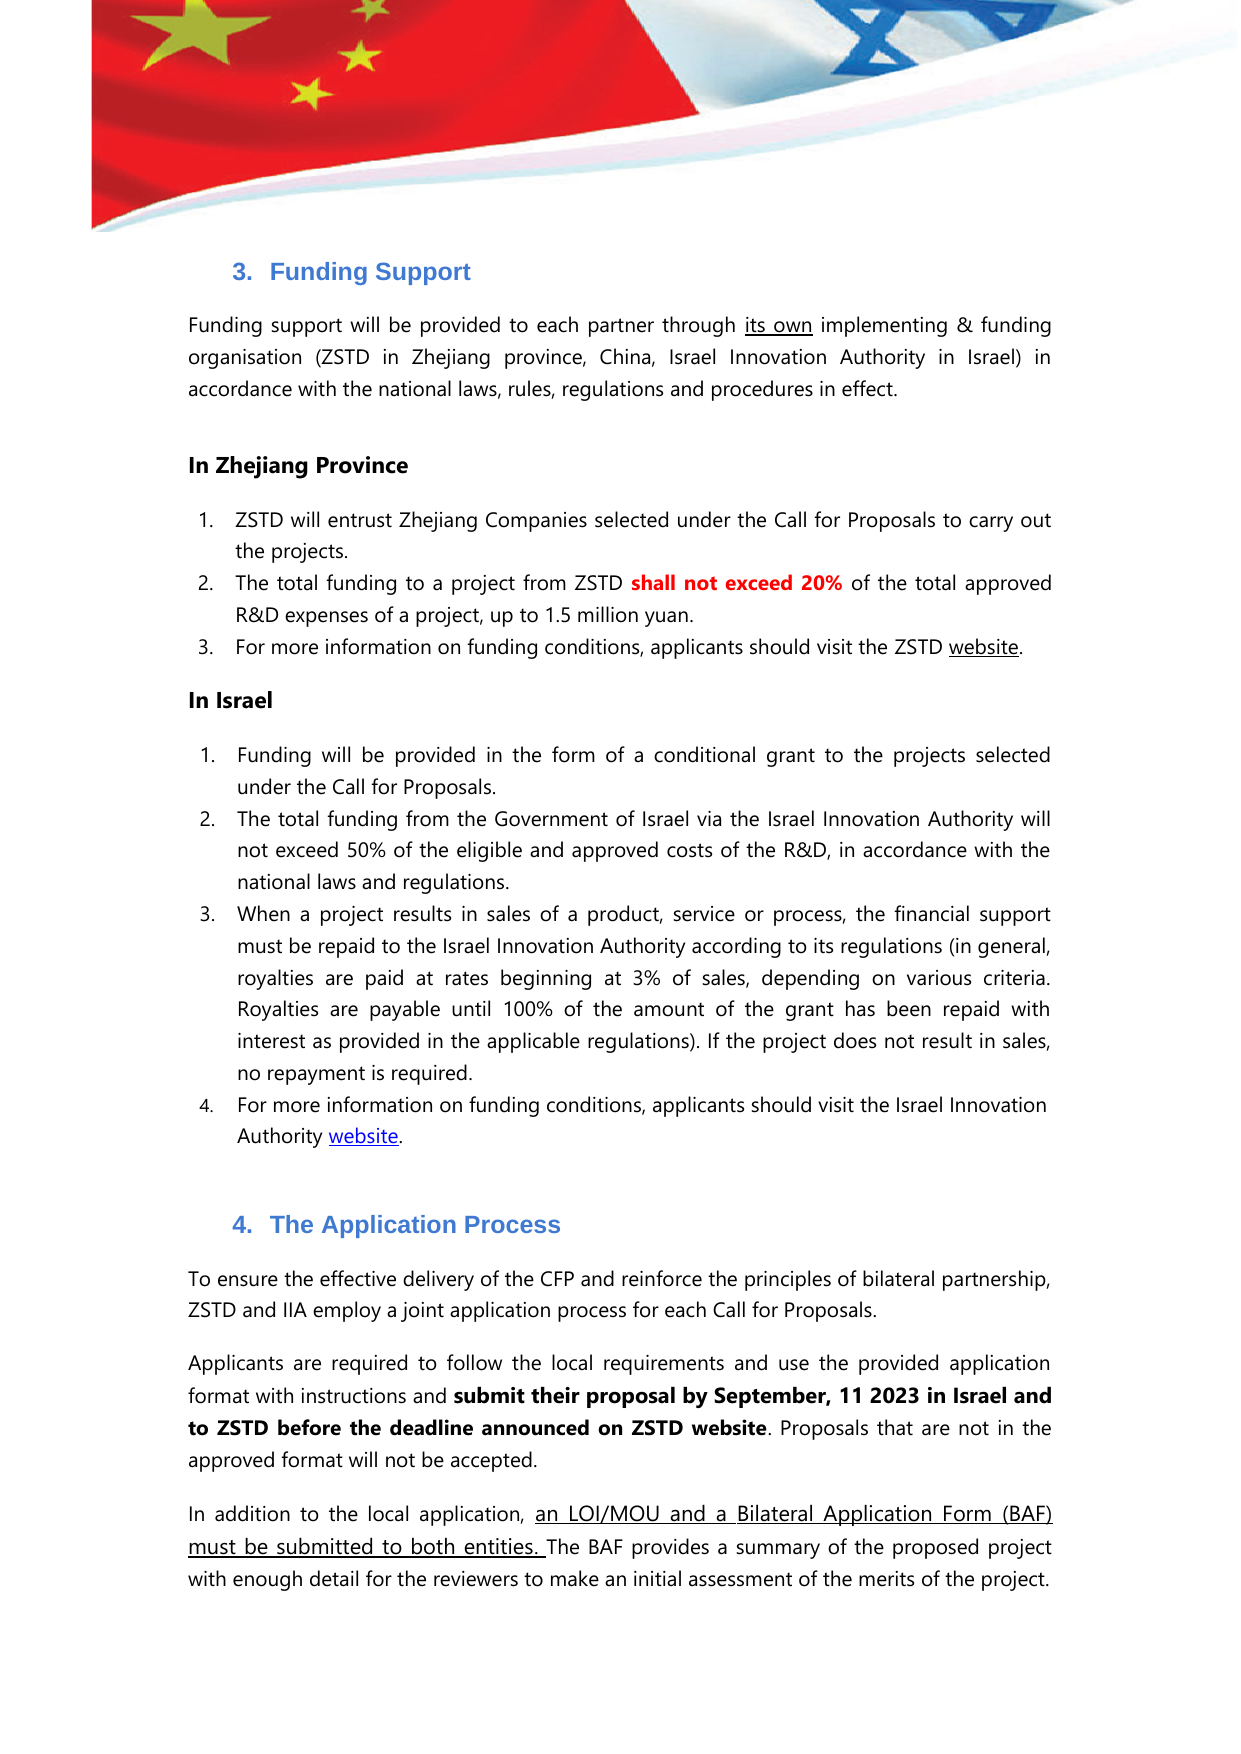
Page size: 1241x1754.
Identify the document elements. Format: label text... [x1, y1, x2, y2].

list Funding will be provided in the form of a conditional grant to the projects selected under the Call for Proposals. [199, 740, 1052, 799]
list When a project results in sales of a product, service or process, the financial support must be repaid to the Israel Innovation Authority according to its regulations (in general, royalties are paid at rates beginning at 3% of sales, depending on various criteria. Royalties are payable until 100% of the amount of the grant has been repaid with interest as provided in the applicable regulations). If the project does not result in sales, no repayment is required. [199, 899, 1052, 1085]
list ZSTD will entrust Zhejiang Companies selected under the Call for Proposals to carry out the projects. [198, 504, 1052, 564]
list For more information on funding conditions, applicants should visit the Israel Innovation Authority website. [199, 1089, 1052, 1149]
list The total funding from the Government of Israel via the Israel Innovation Authority will not exceed 50% of the eligible and approved costs of the R&D, in accordance with the national laws and regulations. [199, 803, 1052, 895]
text In Zhejiang Province [188, 449, 1052, 479]
subtitle Funding Support [232, 232, 1052, 285]
list The total funding to a project from ZSTD shall not exceed 20% of the total approved R&D expenses of a project, up to 1.5 million yuan. [198, 568, 1052, 627]
text Funding support will be provided to each partner through its own implementing & funding organisation (ZSTD in Zhejiang province, China, Israel Innovation Authority in Israel) in accordance with the national laws, rules, regulations and procedures in effect. [188, 310, 1052, 402]
text In addition to the local application, an LOI/MOU and a Bilateral Application Form (BAF) must be submitted to both entities. The BAF provides a summary of the proposed project with enough detail for the reviewers to make an initial assessment of the merits of the project. [188, 1497, 1052, 1592]
picture [90, 0, 1236, 232]
subtitle The Application Process [232, 1210, 1052, 1238]
list For more information on funding conditions, applicants should visit the ZSTD website. [198, 632, 1052, 659]
text Applicants are required to follow the local requirements and use the provided application format with instructions and submit their proposal by September, 11 2023 in Israel and to ZSTD before the deadline announced on ZSTD website. Proposals that are not in the approved format will not be accepted. [188, 1348, 1052, 1473]
text To ensure the effective delivery of the CFP and reinforce the principles of bilateral partnership, ZSTD and IIA employ a joint application process for each Call for Proposals. [188, 1264, 1052, 1323]
text In Israel [188, 684, 1052, 715]
